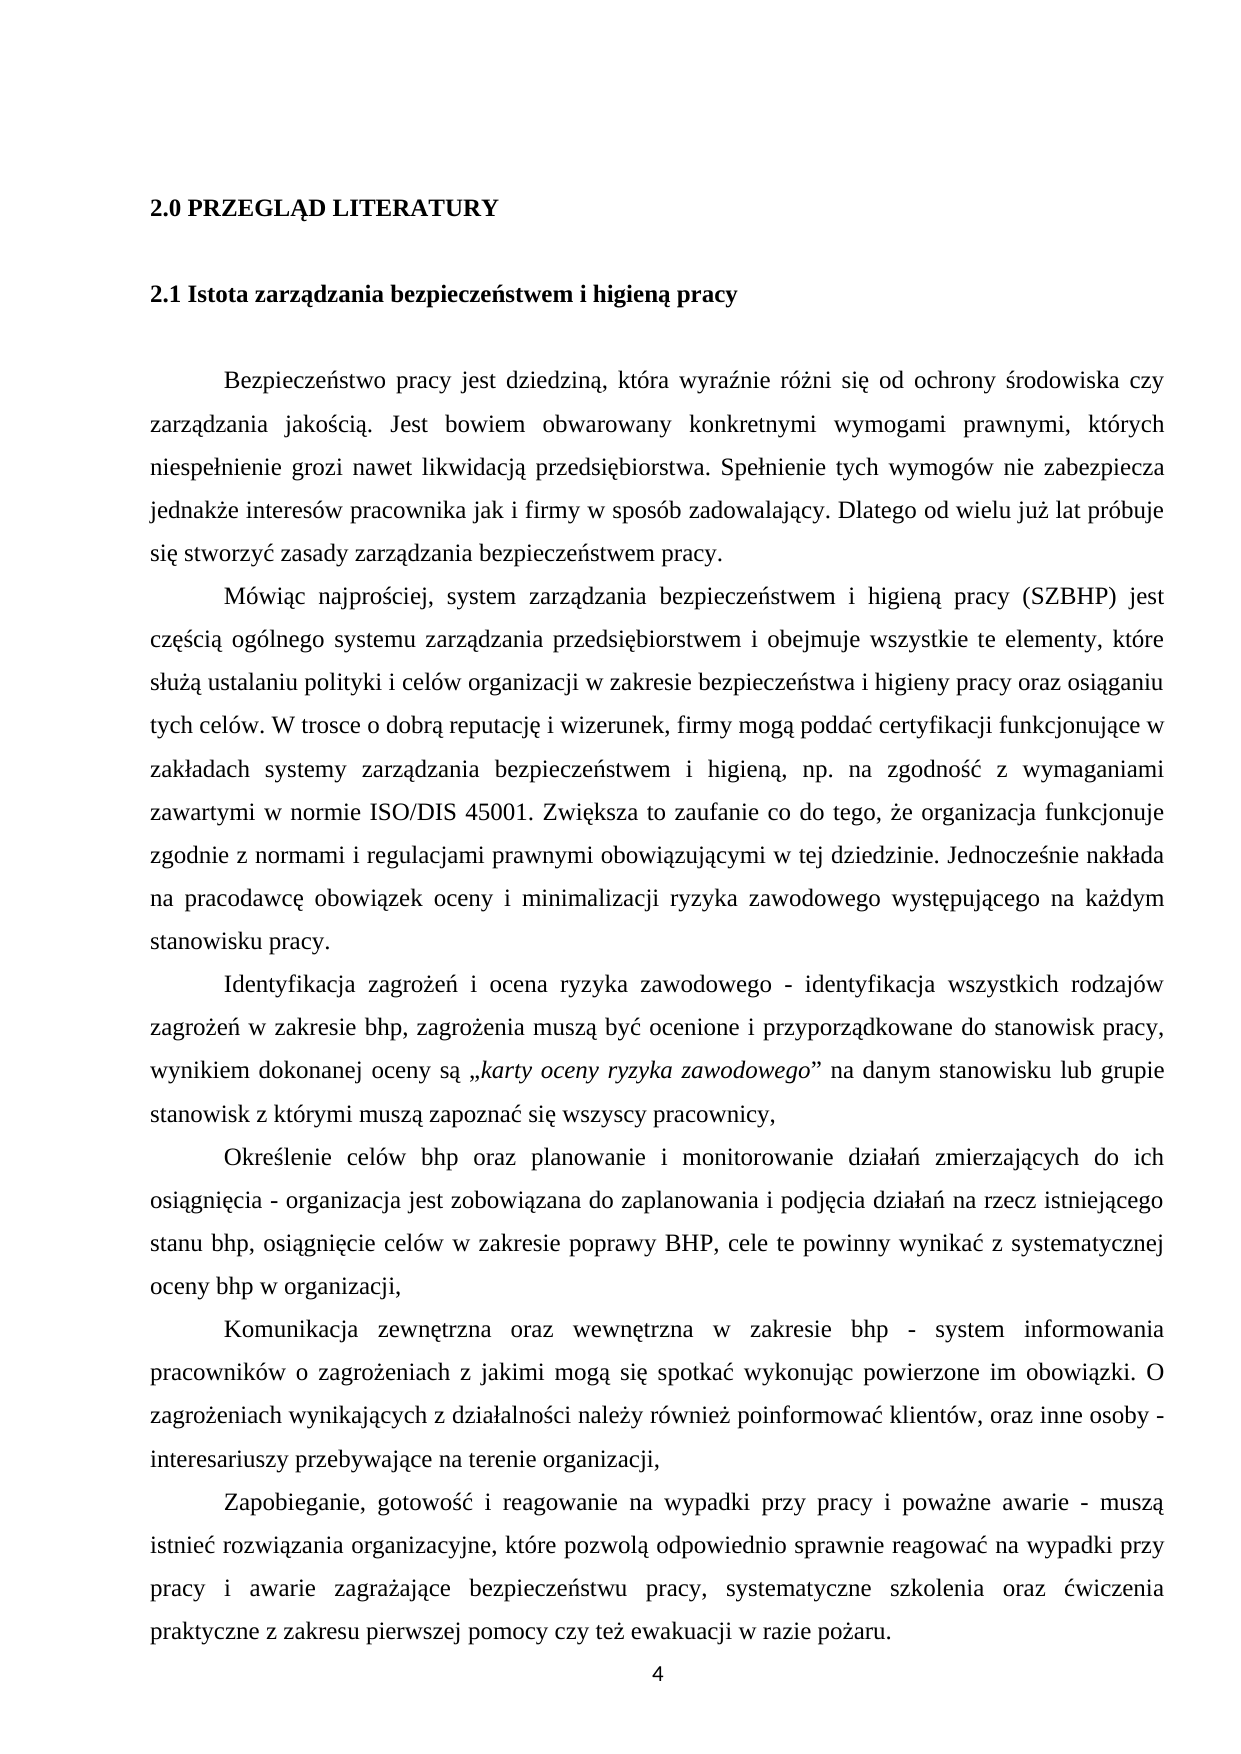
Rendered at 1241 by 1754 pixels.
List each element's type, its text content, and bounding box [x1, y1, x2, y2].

text Określenie celów bhp oraz planowanie i monitorowanie działań zmierzających do ich osiągnięcia - organizacja jest zobowiązana do zaplanowania i podjęcia działań na rzecz istniejącego stanu bhp, osiągnięcie celów w zakresie poprawy BHP, cele te powinny wynikać z systematycznej oceny bhp w organizacji, [150, 1142, 1165, 1300]
subtitle 2.1 Istota zarządzania bezpieczeństwem i higieną pracy [150, 279, 1165, 308]
text Zapobieganie, gotowość i reagowanie na wypadki przy pracy i poważne awarie - muszą istnieć rozwiązania organizacyjne, które pozwolą odpowiednio sprawnie reagować na wypadki przy pracy i awarie zagrażające bezpieczeństwu pracy, systematyczne szkolenia oraz ćwiczenia praktyczne z zakresu pierwszej pomocy czy też ewakuacji w razie pożaru. [150, 1487, 1165, 1645]
text Identyfikacja zagrożeń i ocena ryzyka zawodowego - identyfikacja wszystkich rodzajów zagrożeń w zakresie bhp, zagrożenia muszą być ocenione i przyporządkowane do stanowisk pracy, wynikiem dokonanej oceny są „karty oceny ryzyka zawodowego” na danym stanowisku lub grupie stanowisk z którymi muszą zapoznać się wszyscy pracownicy, [150, 969, 1165, 1127]
subtitle 2.0 PRZEGLĄD LITERATURY [150, 193, 1165, 222]
text Mówiąc najprościej, system zarządzania bezpieczeństwem i higieną pracy (SZBHP) jest częścią ogólnego systemu zarządzania przedsiębiorstwem i obejmuje wszystkie te elementy, które służą ustalaniu polityki i celów organizacji w zakresie bezpieczeństwa i higieny pracy oraz osiąganiu tych celów. W trosce o dobrą reputację i wizerunek, firmy mogą poddać certyfikacji funkcjonujące w zakładach systemy zarządzania bezpieczeństwem i higieną, np. na zgodność z wymaganiami zawartymi w normie ISO/DIS 45001. Zwiększa to zaufanie co do tego, że organizacja funkcjonuje zgodnie z normami i regulacjami prawnymi obowiązującymi w tej dziedzinie. Jednocześnie nakłada na pracodawcę obowiązek oceny i minimalizacji ryzyka zawodowego występującego na każdym stanowisku pracy. [150, 581, 1165, 955]
text Bezpieczeństwo pracy jest dziedziną, która wyraźnie różni się od ochrony środowiska czy zarządzania jakością. Jest bowiem obwarowany konkretnymi wymogami prawnymi, których niespełnienie grozi nawet likwidacją przedsiębiorstwa. Spełnienie tych wymogów nie zabezpiecza jednakże interesów pracownika jak i firmy w sposób zadowalający. Dlatego od wielu już lat próbuje się stworzyć zasady zarządzania bezpieczeństwem pracy. [150, 366, 1165, 567]
text Komunikacja zewnętrzna oraz wewnętrzna w zakresie bhp - system informowania pracowników o zagrożeniach z jakimi mogą się spotkać wykonując powierzone im obowiązki. O zagrożeniach wynikających z działalności należy również poinformować klientów, oraz inne osoby - interesariuszy przebywające na terenie organizacji, [150, 1314, 1165, 1472]
